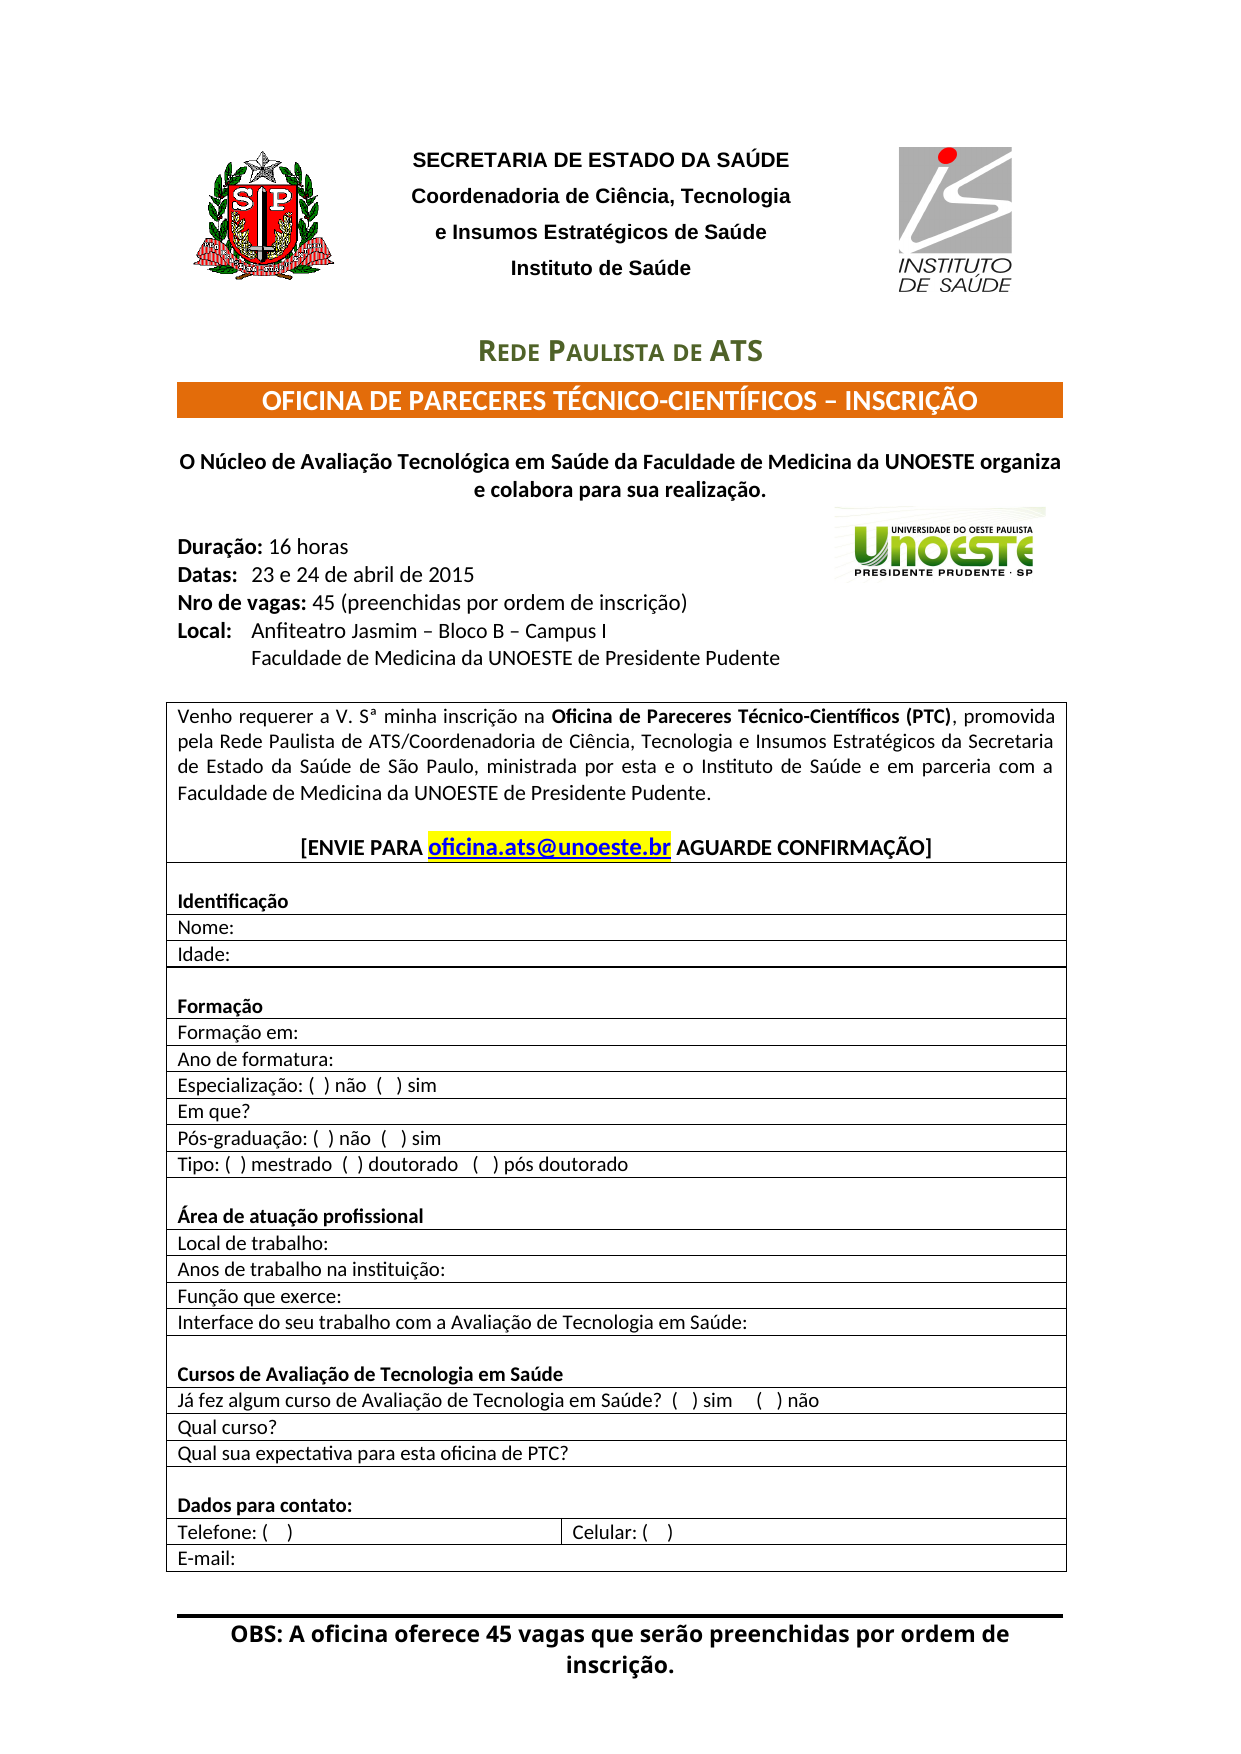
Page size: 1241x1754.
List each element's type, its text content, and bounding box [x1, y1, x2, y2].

table_cell Já fez algum curso de Avaliação de Tecnologia em Saúde? ( ) sim ( ) não [167, 1388, 1066, 1413]
table_cell Pós-graduação: ( ) não ( ) sim [167, 1125, 1066, 1151]
picture [898, 147, 1013, 292]
table_cell Formação em: [167, 1019, 1066, 1045]
table_cell Local de trabalho: [167, 1230, 1066, 1255]
table_cell Anos de trabalho na instituição: [167, 1256, 1066, 1282]
table_cell Função que exerce: [167, 1283, 1066, 1308]
table_cell Idade: [167, 941, 1066, 966]
table_cell Cursos de Avaliação de Tecnologia em Saúde [167, 1336, 1066, 1387]
table_cell Ano de formatura: [167, 1046, 1066, 1071]
picture [834, 506, 1046, 583]
text OFICINA DE PARECERES TÉCNICO-CIENTÍFICOS – INSCRIÇÃO [177, 382, 1063, 418]
table_cell Telefone: ( ) [167, 1519, 561, 1544]
text Duração: 16 horas [177, 532, 819, 561]
table_cell Qual curso? [167, 1414, 1066, 1439]
table_cell Celular: ( ) [562, 1519, 1066, 1544]
table_cell Qual sua expectativa para esta oficina de PTC? [167, 1441, 1066, 1466]
table_cell E-mail: [167, 1545, 1066, 1571]
text Datas: 23 e 24 de abril de 2015 [177, 561, 819, 588]
table_cell Dados para contato: [167, 1467, 1066, 1518]
table_cell Especialização: ( ) não ( ) sim [167, 1072, 1066, 1098]
table_header [181, 148, 349, 315]
table_cell Identificação [167, 863, 1066, 913]
text Faculdade de Medicina da UNOESTE de Presidente Pudente [177, 644, 1063, 671]
table_header [852, 148, 1059, 315]
table_cell Interface do seu trabalho com a Avaliação de Tecnologia em Saúde: [167, 1309, 1066, 1335]
table_cell Nome: [167, 915, 1066, 940]
text O Núcleo de Avaliação Tecnológica em Saúde da Faculdade de Medicina da UNOESTE organiza e colabora para sua realização. [177, 447, 1063, 503]
table_header Venho requerer a V. Sª minha inscrição na Oficina de Pareceres Técnico-Científicos (PTC), promovida pela Rede Paulista de ATS/Coordenadoria de Ciência, Tecnologia e Insumos Estratégicos da Secretaria de Estado da Saúde de São Paulo, ministrada por esta e o Instituto de Saúde e em parceria com a Faculdade de Medicina da UNOESTE de Presidente Pudente. [ENVIE PARA oficina.ats@unoeste.br AGUARDE CONFIRMAÇÃO] [167, 703, 1066, 862]
text Rede Paulista de ATS [177, 330, 1063, 370]
table_cell Área de atuação profissional [167, 1178, 1066, 1229]
text Local: Anfiteatro Jasmim – Bloco B – Campus I [177, 617, 1063, 644]
table_header SECRETARIA DE ESTADO DA SAÚDE Coordenadoria de Ciência, Tecnologia e Insumos Estratégicos de Saúde Instituto de Saúde [350, 148, 852, 315]
table_cell Em que? [167, 1099, 1066, 1124]
table_cell Tipo: ( ) mestrado ( ) doutorado ( ) pós doutorado [167, 1152, 1066, 1177]
text Nro de vagas: 45 (preenchidas por ordem de inscrição) [177, 588, 1063, 617]
table_cell Formação [167, 968, 1066, 1018]
